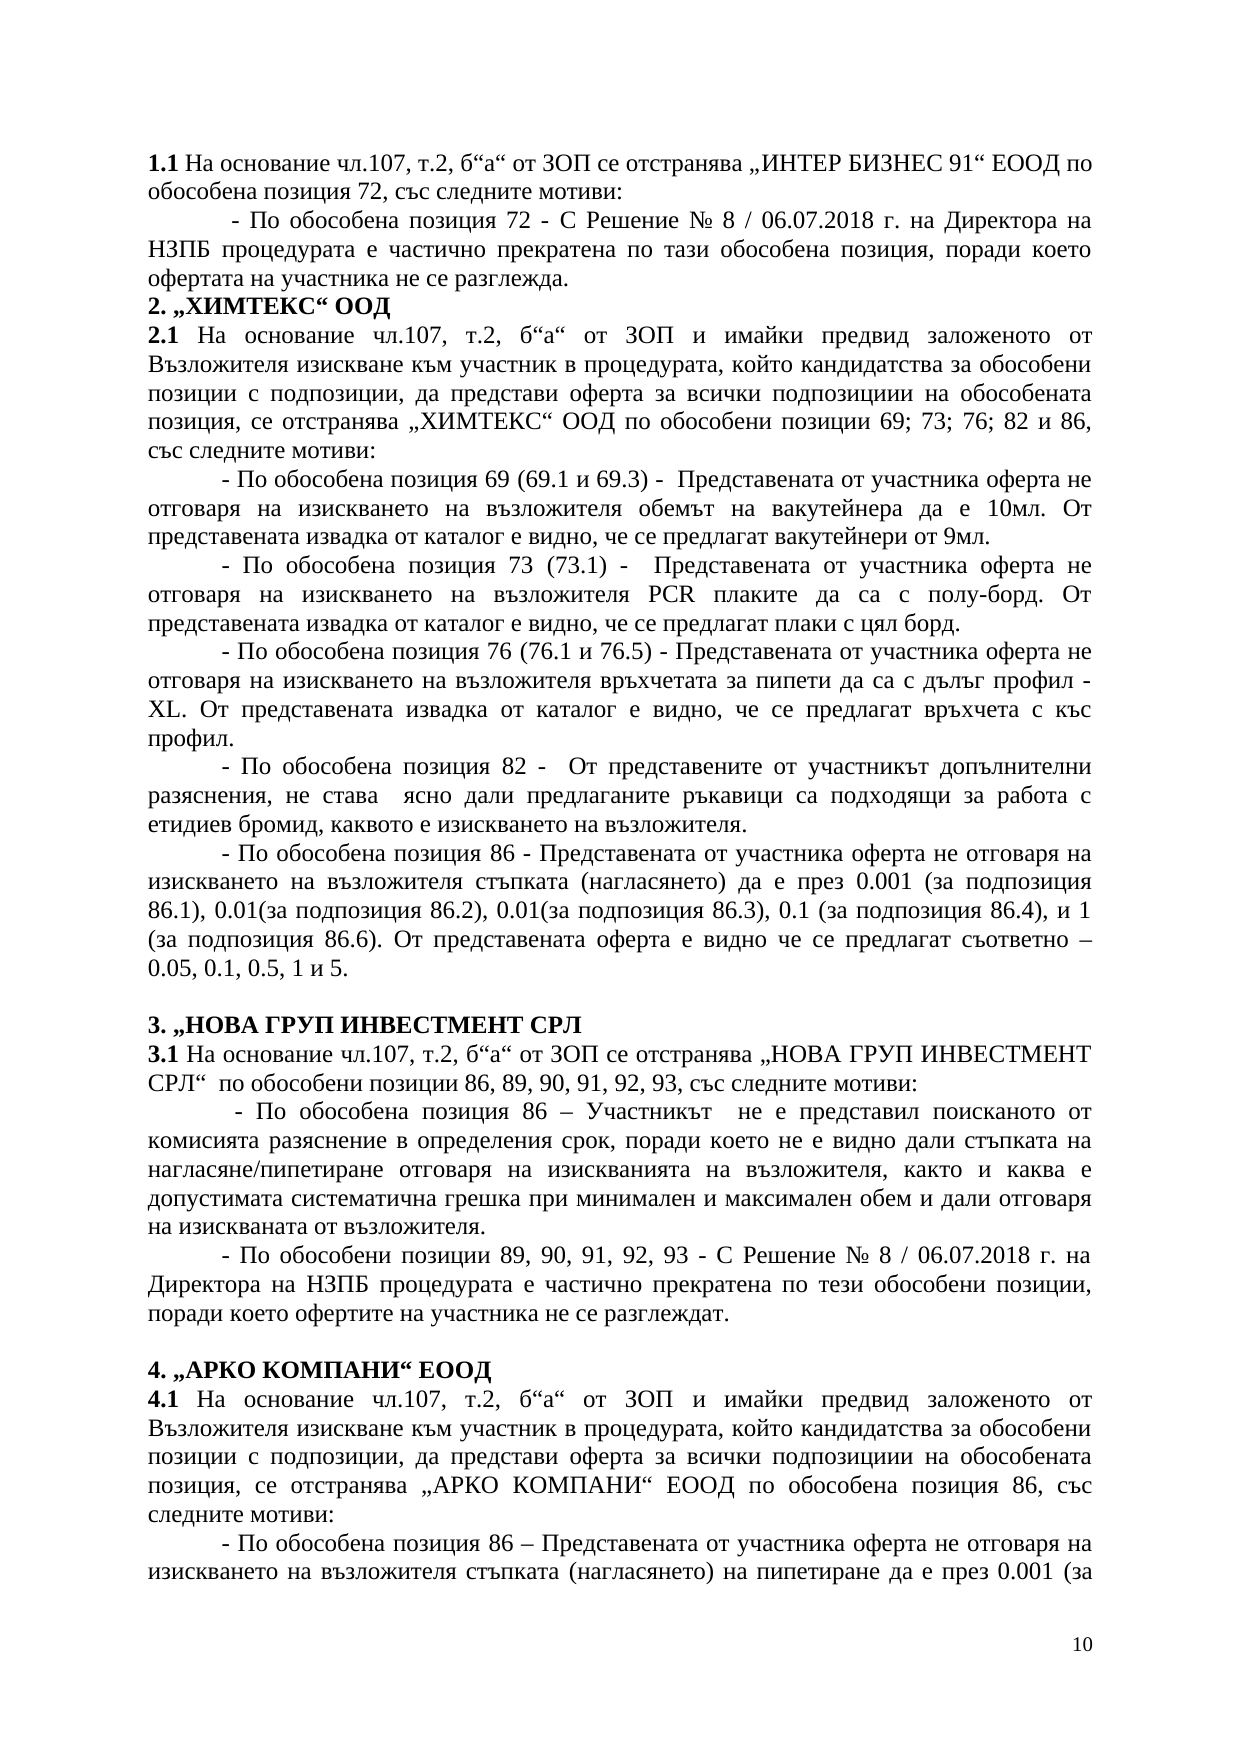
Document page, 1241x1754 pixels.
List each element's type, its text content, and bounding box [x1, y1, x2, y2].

text 3.1 На основание чл.107, т.2, б“а“ от ЗОП се отстранява „НОВА ГРУП ИНВЕСТМЕНТ СРЛ“ по обособени позиции 86, 89, 90, 91, 92, 93, със следните мотиви: [148, 1039, 1093, 1096]
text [148, 1528, 1093, 1585]
text - По обособена позиция 72 - С Решение № 8 / 06.07.2018 г. на Директора на НЗПБ процедурата е частично прекратена по тази обособена позиция, поради което офертата на участника не се разглежда. [148, 205, 1093, 291]
text - По обособена позиция 86 – Участникът не е представил поисканото от комисията разяснение в определения срок, поради което не е видно дали стъпката на нагласяне/пипетиране отговаря на изискванията на възложителя, както и каква е допустимата систематична грешка при минимален и максимален обем и дали отговаря на изискваната от възложителя. [148, 1096, 1093, 1240]
text 4. „АРКО КОМПАНИ“ ЕООД [148, 1355, 1093, 1384]
text - По обособена позиция 82 - От представените от участникът допълнителни разяснения, не става ясно дали предлаганите ръкавици са подходящи за работа с етидиев бромид, каквото е изискването на възложителя. [148, 751, 1093, 838]
text 3. „НОВА ГРУП ИНВЕСТМЕНТ СРЛ [148, 1010, 1093, 1039]
text - По обособени позиции 89, 90, 91, 92, 93 - С Решение № 8 / 06.07.2018 г. на Директора на НЗПБ процедурата е частично прекратена по тези обособени позиции, поради което офертите на участника не се разглеждат. [148, 1240, 1093, 1326]
text 2.1 На основание чл.107, т.2, б“а“ от ЗОП и имайки предвид заложеното от Възложителя изискване към участник в процедурата, който кандидатства за обособени позиции с подпозиции, да представи оферта за всички подпозициии на обособената позиция, се отстранява „ХИМТЕКС“ ООД по обособени позиции 69; 73; 76; 82 и 86, със следните мотиви: [148, 320, 1093, 464]
text - По обособена позиция 69 (69.1 и 69.3) - Представената от участника оферта не отговаря на изискването на възложителя обемът на вакутейнера да е 10мл. От представената извадка от каталог е видно, че се предлагат вакутейнери от 9мл. [148, 464, 1093, 550]
text - По обособена позиция 86 - Представената от участника оферта не отговаря на изискването на възложителя стъпката (нагласянето) да е през 0.001 (за подпозиция 86.1), 0.01(за подпозиция 86.2), 0.01(за подпозиция 86.3), 0.1 (за подпозиция 86.4), и 1 (за подпозиция 86.6). От представената оферта е видно че се предлагат съответно – 0.05, 0.1, 0.5, 1 и 5. [148, 838, 1093, 981]
text - По обособена позиция 73 (73.1) - Представената от участника оферта не отговаря на изискването на възложителя PCR плаките да са с полу-борд. От представената извадка от каталог е видно, че се предлагат плаки с цял борд. [148, 550, 1093, 636]
text - По обособена позиция 76 (76.1 и 76.5) - Представената от участника оферта не отговаря на изискването на възложителя връхчетата за пипети да са с дълъг профил - XL. От представената извадка от каталог е видно, че се предлагат връхчета с къс профил. [148, 636, 1093, 751]
text 2. „ХИМТЕКС“ ООД [148, 291, 1093, 320]
text 4.1 На основание чл.107, т.2, б“а“ от ЗОП и имайки предвид заложеното от Възложителя изискване към участник в процедурата, който кандидатства за обособени позиции с подпозиции, да представи оферта за всички подпозициии на обособената позиция, се отстранява „АРКО КОМПАНИ“ ЕООД по обособена позиция 86, със следните мотиви: [148, 1384, 1093, 1528]
text 1.1 На основание чл.107, т.2, б“а“ от ЗОП се отстранява „ИНТЕР БИЗНЕС 91“ ЕООД по обособена позиция 72, със следните мотиви: [148, 148, 1093, 205]
